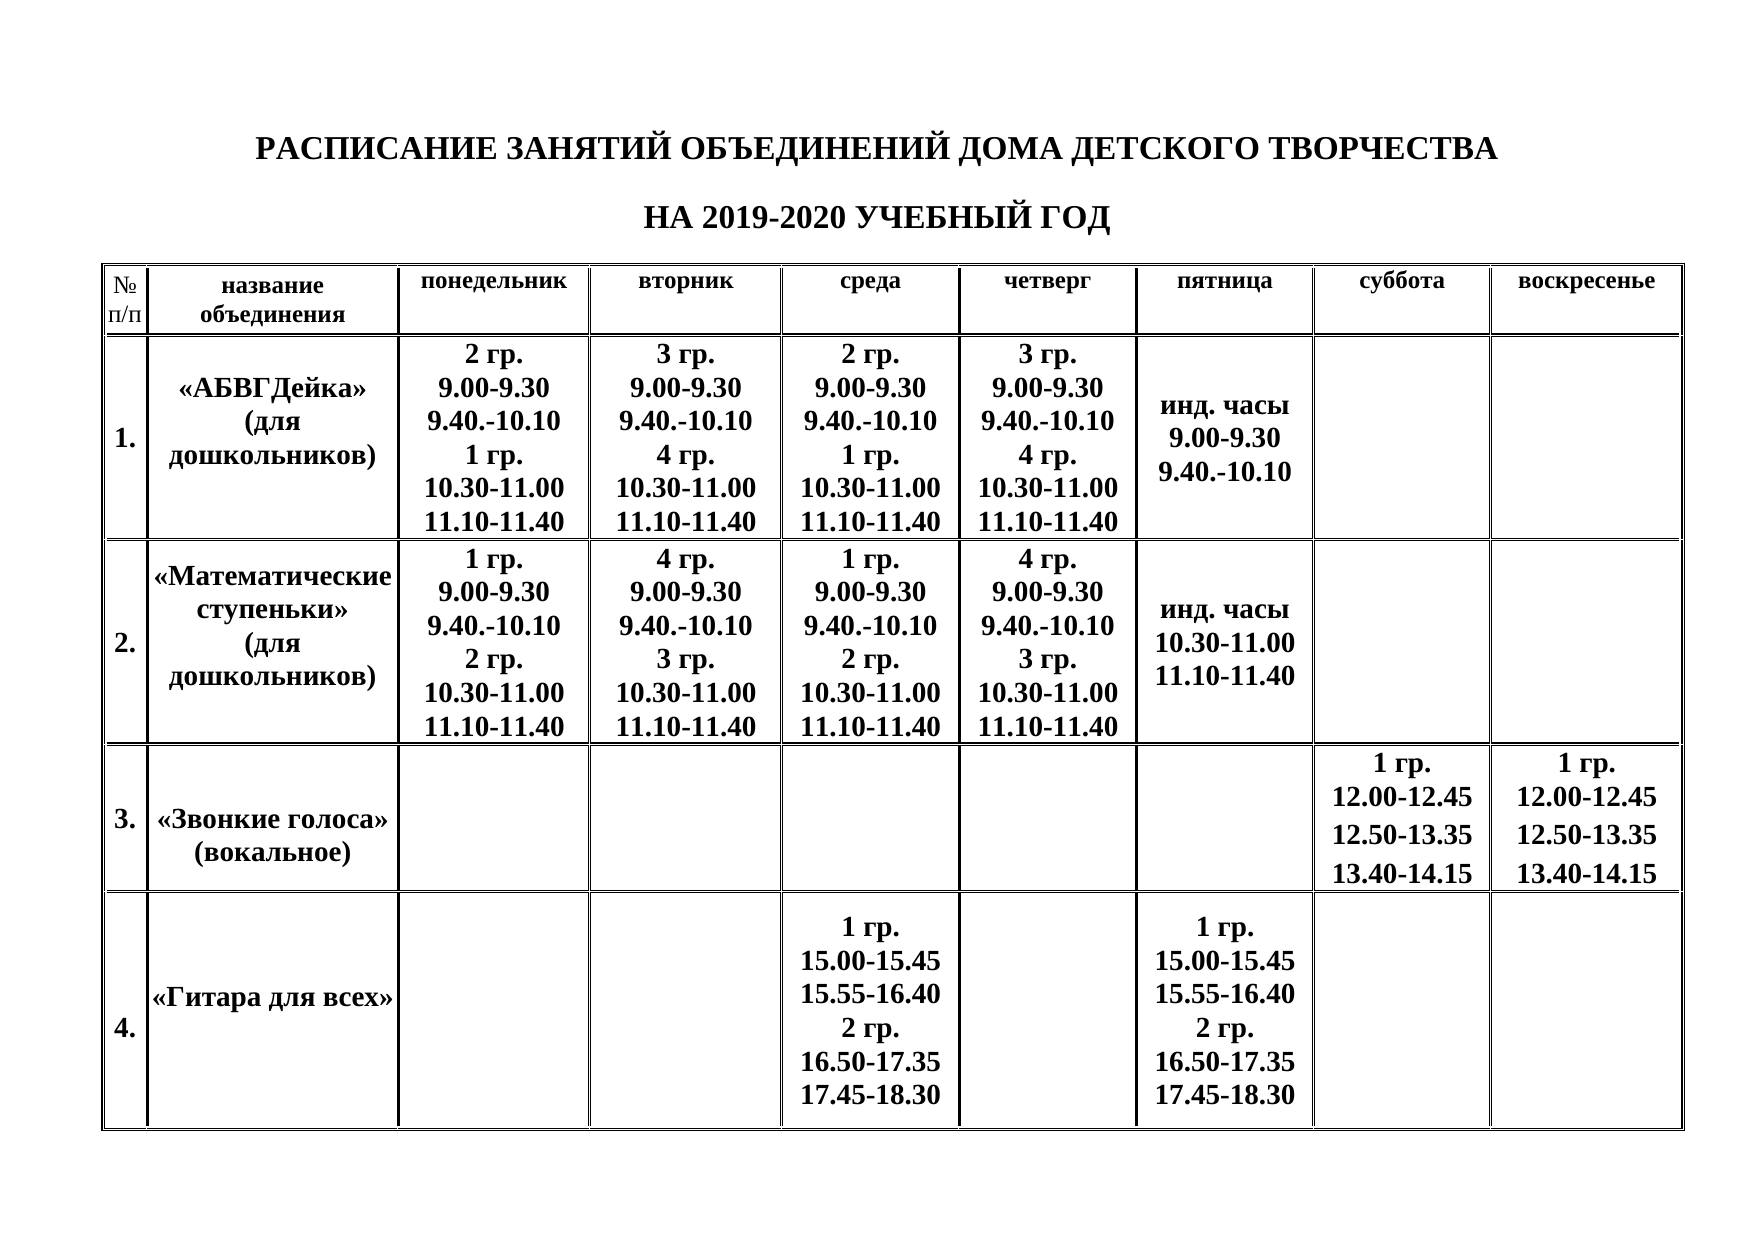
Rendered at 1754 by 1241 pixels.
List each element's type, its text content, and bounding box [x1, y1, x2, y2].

table_cell «АБВГДейка» (для дошкольников) [149, 337, 397, 538]
table_header среда [782, 264, 959, 333]
table_cell [1315, 541, 1489, 742]
text РАСПИСАНИЕ ЗАНЯТИЙ ОБЪЕДИНЕНИЙ ДОМА ДЕТСКОГО ТВОРЧЕСТВА [118, 128, 1636, 167]
table_header № п/п [105, 264, 147, 333]
table_cell [1491, 538, 1683, 742]
table_header воскресенье [1491, 266, 1681, 333]
table_cell «Гитара для всех» [147, 893, 398, 1128]
table_cell [1138, 746, 1312, 889]
table_cell «Звонкие голоса» (вокальное) [149, 746, 397, 889]
table_cell [400, 746, 588, 889]
table_cell 2. [103, 538, 147, 742]
table_cell «Математические ступеньки» (для дошкольников) [149, 541, 397, 742]
table_header понедельник [398, 266, 590, 333]
table_cell 1 гр. 12.00-12.45 12.50-13.35 13.40-14.15 [1315, 746, 1489, 889]
table_cell [591, 746, 780, 889]
table_cell [1492, 333, 1682, 538]
table_cell [961, 746, 1135, 889]
table_cell 3. [105, 742, 146, 889]
table_cell 1. [105, 333, 146, 538]
table_cell [1314, 893, 1491, 1128]
table_header суббота [1314, 266, 1491, 333]
table_cell 4. [105, 890, 147, 1128]
table_header четверг [959, 266, 1136, 333]
table_header пятница [1136, 266, 1313, 333]
table_cell [1491, 890, 1682, 1128]
table_cell [398, 893, 590, 1128]
table_cell [783, 746, 958, 889]
table_cell инд. часы 9.00-9.30 9.40.-10.10 [1138, 337, 1312, 538]
table_cell [959, 893, 1136, 1128]
table_cell 1 гр. 15.00-15.45 15.55-16.40 2 гр. 16.50-17.35 17.45-18.30 [1136, 893, 1313, 1128]
table_cell [590, 893, 782, 1128]
table_cell 1 гр. 12.00-12.45 12.50-13.35 13.40-14.15 [1492, 742, 1682, 889]
table_header название объединения [147, 264, 398, 333]
text НА 2019-2020 УЧЕБНЫЙ ГОД [118, 197, 1636, 236]
table_cell 1 гр. 15.00-15.45 15.55-16.40 2 гр. 16.50-17.35 17.45-18.30 [782, 893, 959, 1128]
table_cell [1315, 337, 1489, 538]
table_cell инд. часы 10.30-11.00 11.10-11.40 [1138, 541, 1312, 742]
table_header вторник [590, 266, 782, 333]
